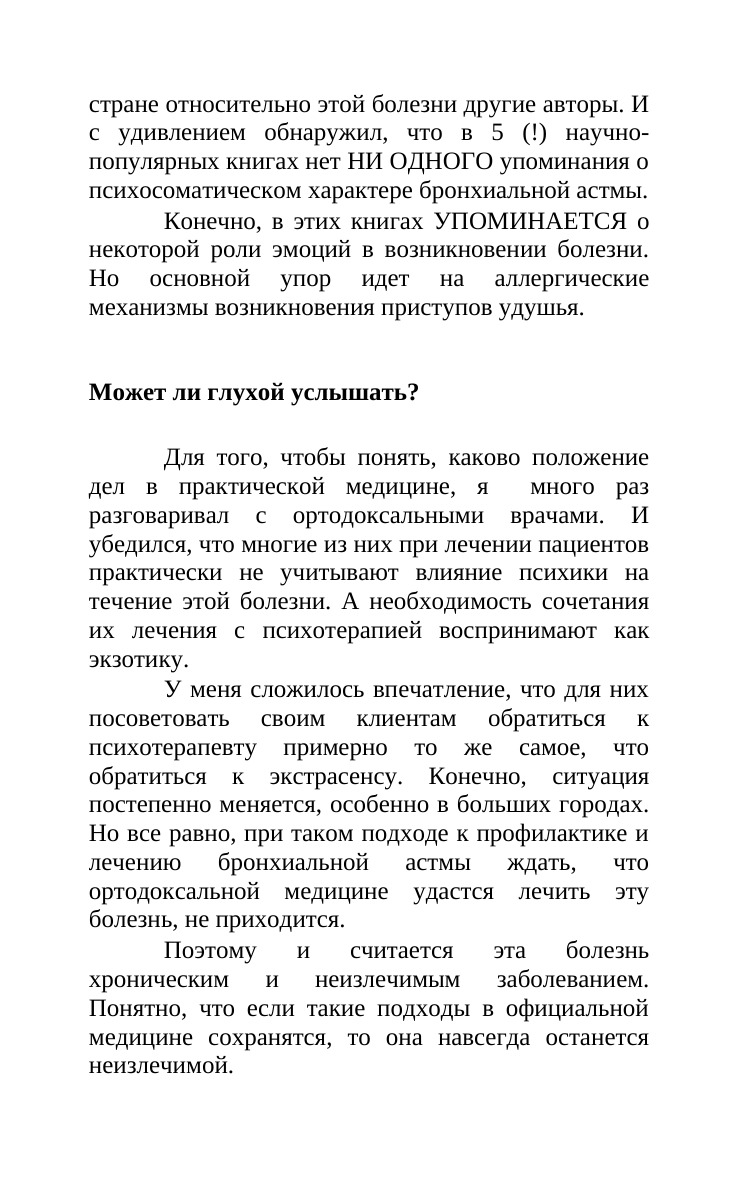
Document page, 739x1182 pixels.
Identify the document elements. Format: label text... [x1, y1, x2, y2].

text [89, 89, 649, 204]
text Конечно, в этих книгах УПОМИНАЕТСЯ о некоторой роли эмоций в возникновении болезни. Но основной упор идет на аллергические механизмы возникновения приступов удушья. [89, 206, 649, 321]
subtitle Может ли глухой услышать? [89, 377, 649, 405]
text Для того, чтобы понять, каково положение дел в практической медицине, я много раз разговаривал с ортодоксальными врачами. И убедился, что многие из них при лечении пациентов практически не учитывают влияние психики на течение этой болезни. А необходимость сочетания их лечения с психотерапией воспринимают как экзотику. [89, 442, 649, 672]
text У меня сложилось впечатление, что для них посоветовать своим клиентам обратиться к психотерапевту примерно то же самое, что обратиться к экстрасенсу. Конечно, ситуация постепенно меняется, особенно в больших городах. Но все равно, при таком подходе к профилактике и лечению бронхиальной астмы ждать, что ортодоксальной медицине удастся лечить эту болезнь, не приходится. [89, 674, 649, 933]
text Поэтому и считается эта болезнь хроническим и неизлечимым заболеванием. Понятно, что если такие подходы в официальной медицине сохранятся, то она навсегда останется неизлечимой. [89, 935, 649, 1079]
